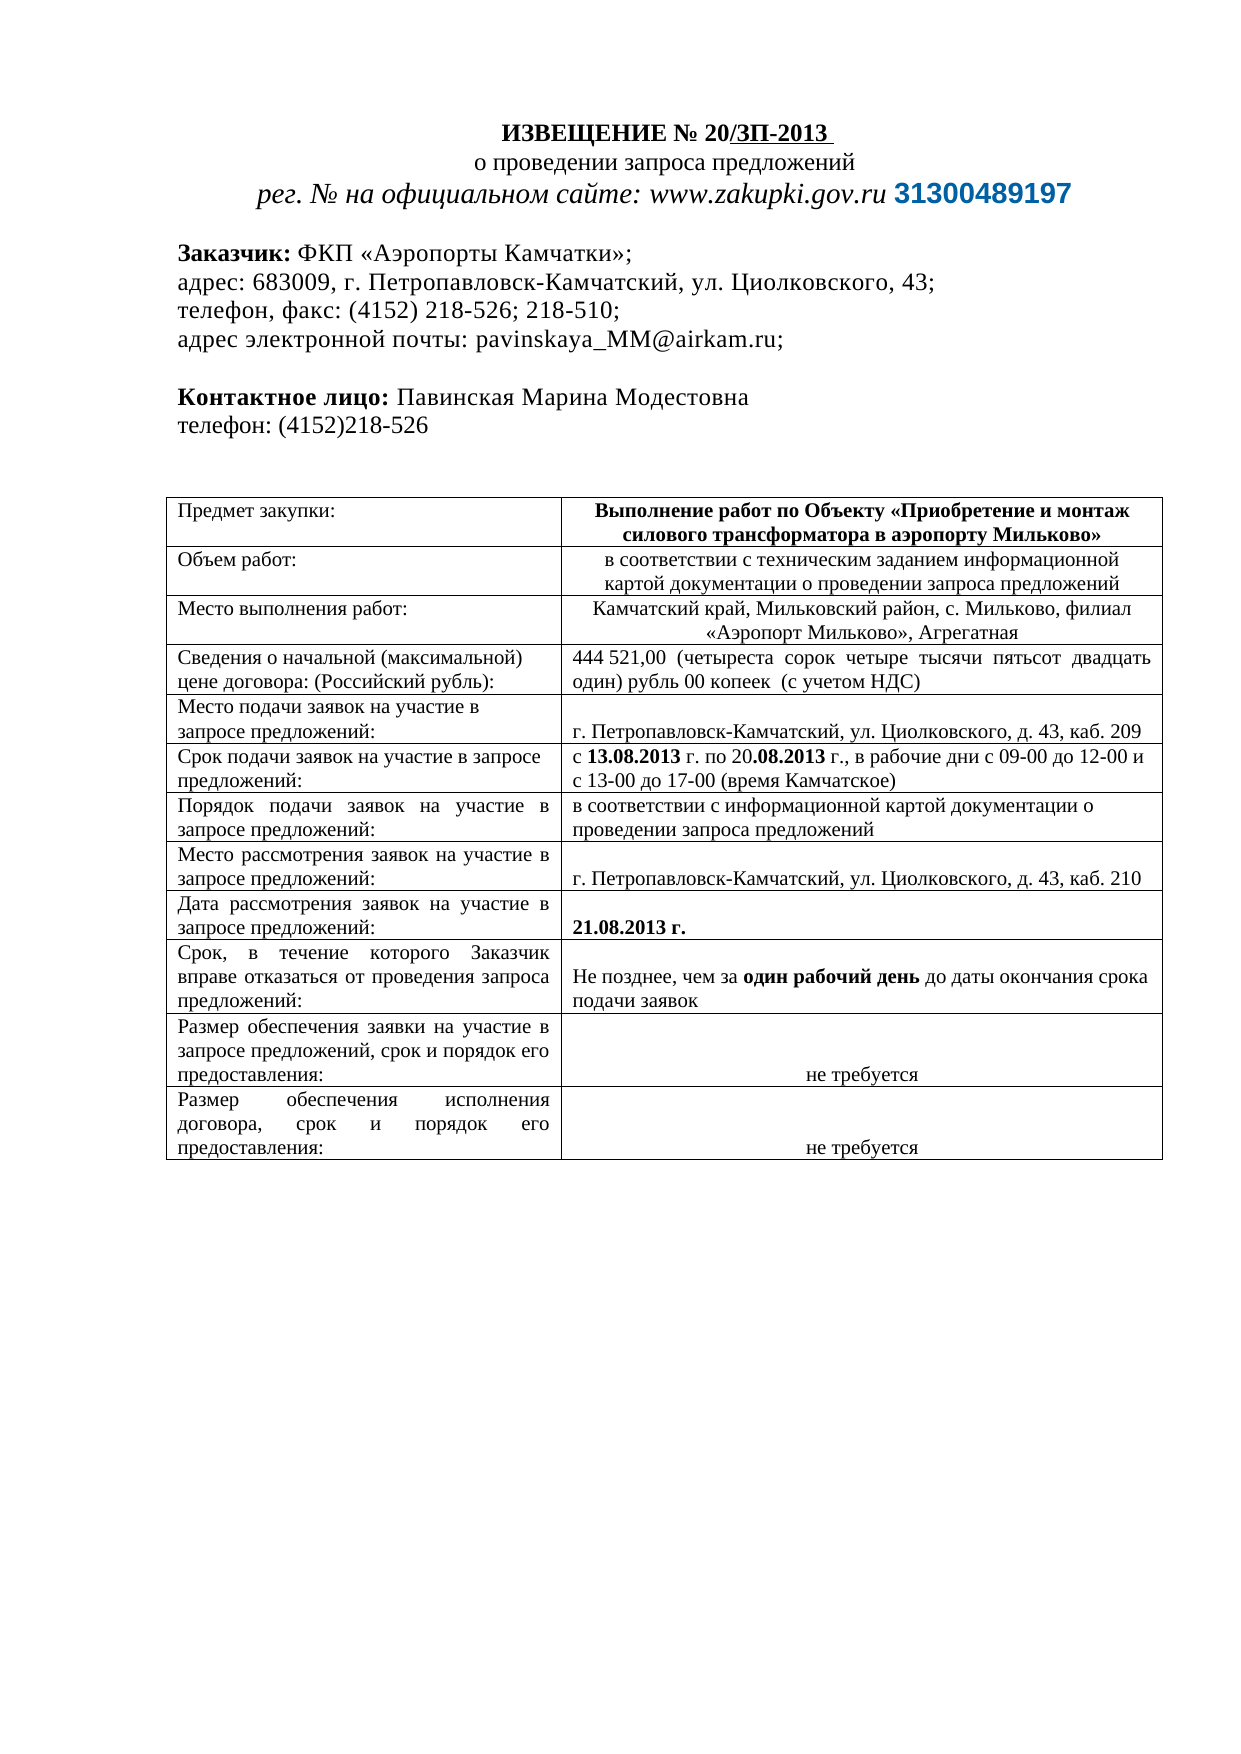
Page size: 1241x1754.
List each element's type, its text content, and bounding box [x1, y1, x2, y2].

text адрес: 683009, г. Петропавловск-Камчатский, ул. Циолковского, 43; [177, 267, 1152, 296]
table_cell не требуется [562, 1087, 1162, 1159]
table_cell Срок подачи заявок на участие в запросе предложений: [167, 744, 561, 792]
table_header Предмет закупки: [167, 498, 561, 546]
text ИЗВЕЩЕНИЕ № 20/ЗП-2013 [177, 118, 1152, 147]
text телефон: (4152)218-526 [177, 411, 1152, 439]
table_cell Не позднее, чем за один рабочий день до даты окончания срока подачи заявок [562, 940, 1162, 1012]
table_cell Объем работ: [167, 547, 561, 595]
table_cell г. Петропавловск-Камчатский, ул. Циолковского, д. 43, каб. 209 [562, 695, 1162, 743]
text телефон, факс: (4152) 218-526; 218-510; [177, 296, 1152, 324]
table_cell не требуется [562, 1014, 1162, 1086]
table_cell 444 521,00 (четыреста сорок четыре тысячи пятьсот двадцать один) рубль 00 копеек (с учетом НДС) [562, 645, 1162, 693]
text адрес электронной почты: pavinskaya_MM@airkam.ru; [177, 324, 1152, 353]
table_cell Камчатский край, Мильковский район, с. Мильково, филиал «Аэропорт Мильково», Агрегатная [562, 596, 1162, 644]
table_cell Порядок подачи заявок на участие в запросе предложений: [167, 793, 561, 841]
table_cell Сведения о начальной (максимальной) цене договора: (Российский рубль): [167, 645, 561, 693]
table_cell г. Петропавловск-Камчатский, ул. Циолковского, д. 43, каб. 210 [562, 842, 1162, 890]
table_cell Размер обеспечения заявки на участие в запросе предложений, срок и порядок его предоставления: [167, 1014, 561, 1086]
table_cell в соответствии с информационной картой документации о проведении запроса предложений [562, 793, 1162, 841]
table_cell 21.08.2013 г. [562, 891, 1162, 939]
table_cell Место выполнения работ: [167, 596, 561, 644]
text Заказчик: ФКП «Аэропорты Камчатки»; [177, 238, 1152, 267]
table_cell Срок, в течение которого Заказчик вправе отказаться от проведения запроса предложений: [167, 940, 561, 1012]
table_cell Место рассмотрения заявок на участие в запросе предложений: [167, 842, 561, 890]
table_cell с 13.08.2013 г. по 20.08.2013 г., в рабочие дни с 09-00 до 12-00 и с 13-00 до 17-00 (время Камчатское) [562, 744, 1162, 792]
table_header Выполнение работ по Объекту «Приобретение и монтаж силового трансформатора в аэропорту Мильково» [562, 498, 1162, 546]
table_cell Дата рассмотрения заявок на участие в запросе предложений: [167, 891, 561, 939]
text о проведении запроса предложений [177, 147, 1152, 176]
text Контактное лицо: Павинская Марина Модестовна [177, 382, 1152, 411]
table_cell Место подачи заявок на участие в запросе предложений: [167, 695, 561, 743]
table_cell в соответствии с техническим заданием информационной картой документации о проведении запроса предложений [562, 547, 1162, 595]
table_cell Размер обеспечения исполнения договора, срок и порядок его предоставления: [167, 1087, 561, 1159]
text рег. № на официальном сайте: www.zakupki.gov.ru 31300489197 [177, 176, 1152, 209]
